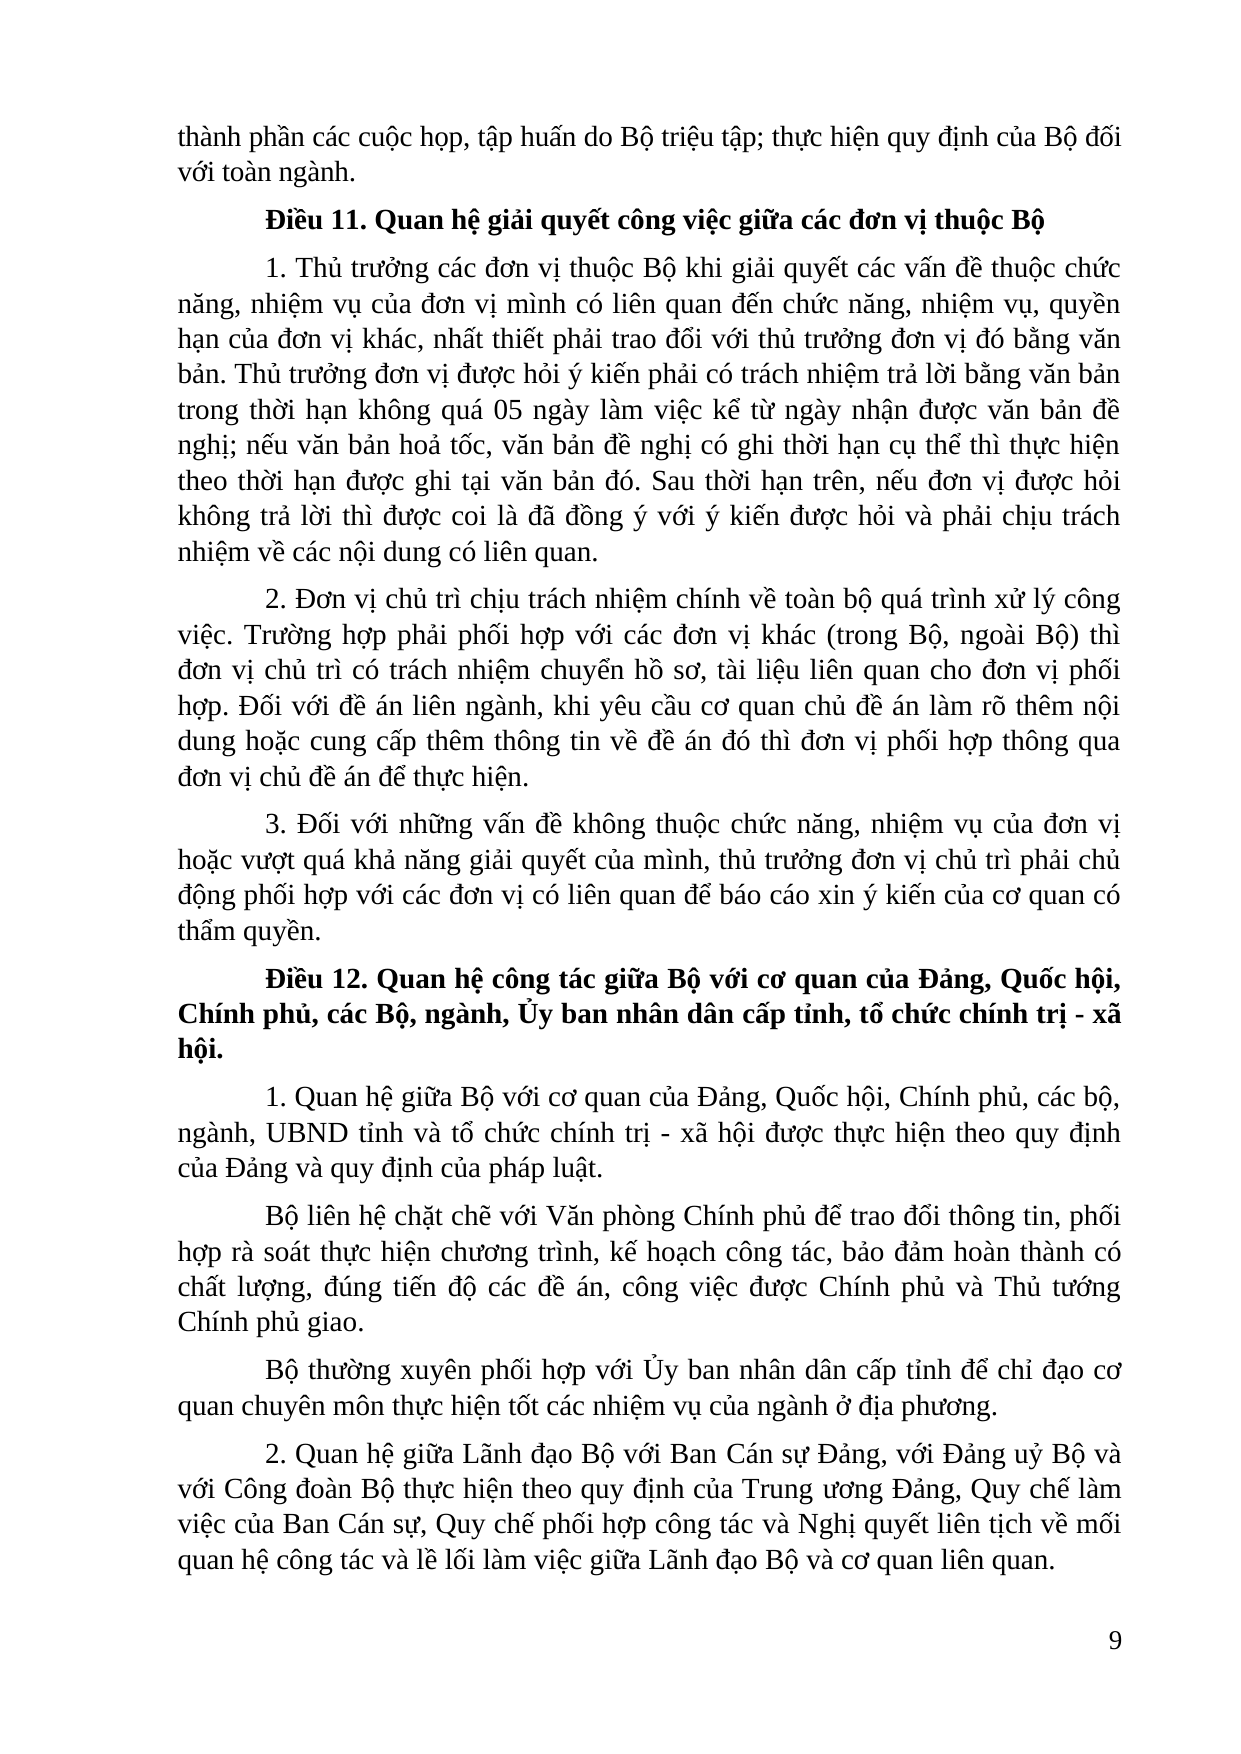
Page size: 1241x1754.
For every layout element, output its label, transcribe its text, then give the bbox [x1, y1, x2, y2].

text 2. Đơn vị chủ trì chịu trách nhiệm chính về toàn bộ quá trình xử lý công việc. Trường hợp phải phối hợp với các đơn vị khác (trong Bộ, ngoài Bộ) thì đơn vị chủ trì có trách nhiệm chuyển hồ sơ, tài liệu liên quan cho đơn vị phối hợp. Đối với đề án liên ngành, khi yêu cầu cơ quan chủ đề án làm rõ thêm nội dung hoặc cung cấp thêm thông tin về đề án đó thì đơn vị phối hợp thông qua đơn vị chủ đề án để thực hiện. [177, 581, 1122, 793]
text Điều 12. Quan hệ công tác giữa Bộ với cơ quan của Đảng, Quốc hội, Chính phủ, các Bộ, ngành, Ủy ban nhân dân cấp tỉnh, tổ chức chính trị - xã hội. [177, 960, 1122, 1066]
text 1. Quan hệ giữa Bộ với cơ quan của Đảng, Quốc hội, Chính phủ, các bộ, ngành, UBND tỉnh và tổ chức chính trị - xã hội được thực hiện theo quy định của Đảng và quy định của pháp luật. [177, 1078, 1122, 1185]
text Bộ thường xuyên phối hợp với Ủy ban nhân dân cấp tỉnh để chỉ đạo cơ quan chuyên môn thực hiện tốt các nhiệm vụ của ngành ở địa phương. [177, 1351, 1122, 1422]
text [177, 118, 1122, 189]
text 1. Thủ trưởng các đơn vị thuộc Bộ khi giải quyết các vấn đề thuộc chức năng, nhiệm vụ của đơn vị mình có liên quan đến chức năng, nhiệm vụ, quyền hạn của đơn vị khác, nhất thiết phải trao đổi với thủ trưởng đơn vị đó bằng văn bản. Thủ trưởng đơn vị được hỏi ý kiến phải có trách nhiệm trả lời bằng văn bản trong thời hạn không quá 05 ngày làm việc kể từ ngày nhận được văn bản đề nghị; nếu văn bản hoả tốc, văn bản đề nghị có ghi thời hạn cụ thể thì thực hiện theo thời hạn được ghi tại văn bản đó. Sau thời hạn trên, nếu đơn vị được hỏi không trả lời thì được coi là đã đồng ý với ý kiến được hỏi và phải chịu trách nhiệm về các nội dung có liên quan. [177, 249, 1122, 568]
text Bộ liên hệ chặt chẽ với Văn phòng Chính phủ để trao đổi thông tin, phối hợp rà soát thực hiện chương trình, kế hoạch công tác, bảo đảm hoàn thành có chất lượng, đúng tiến độ các đề án, công việc được Chính phủ và Thủ tướng Chính phủ giao. [177, 1197, 1122, 1339]
text 2. Quan hệ giữa Lãnh đạo Bộ với Ban Cán sự Đảng, với Đảng uỷ Bộ và với Công đoàn Bộ thực hiện theo quy định của Trung ương Đảng, Quy chế làm việc của Ban Cán sự, Quy chế phối hợp công tác và Nghị quyết liên tịch về mối quan hệ công tác và lề lối làm việc giữa Lãnh đạo Bộ và cơ quan liên quan. [177, 1435, 1122, 1576]
text Điều 11. Quan hệ giải quyết công việc giữa các đơn vị thuộc Bộ [177, 201, 1122, 237]
text 3. Đối với những vấn đề không thuộc chức năng, nhiệm vụ của đơn vị hoặc vượt quá khả năng giải quyết của mình, thủ trưởng đơn vị chủ trì phải chủ động phối hợp với các đơn vị có liên quan để báo cáo xin ý kiến của cơ quan có thẩm quyền. [177, 806, 1122, 947]
